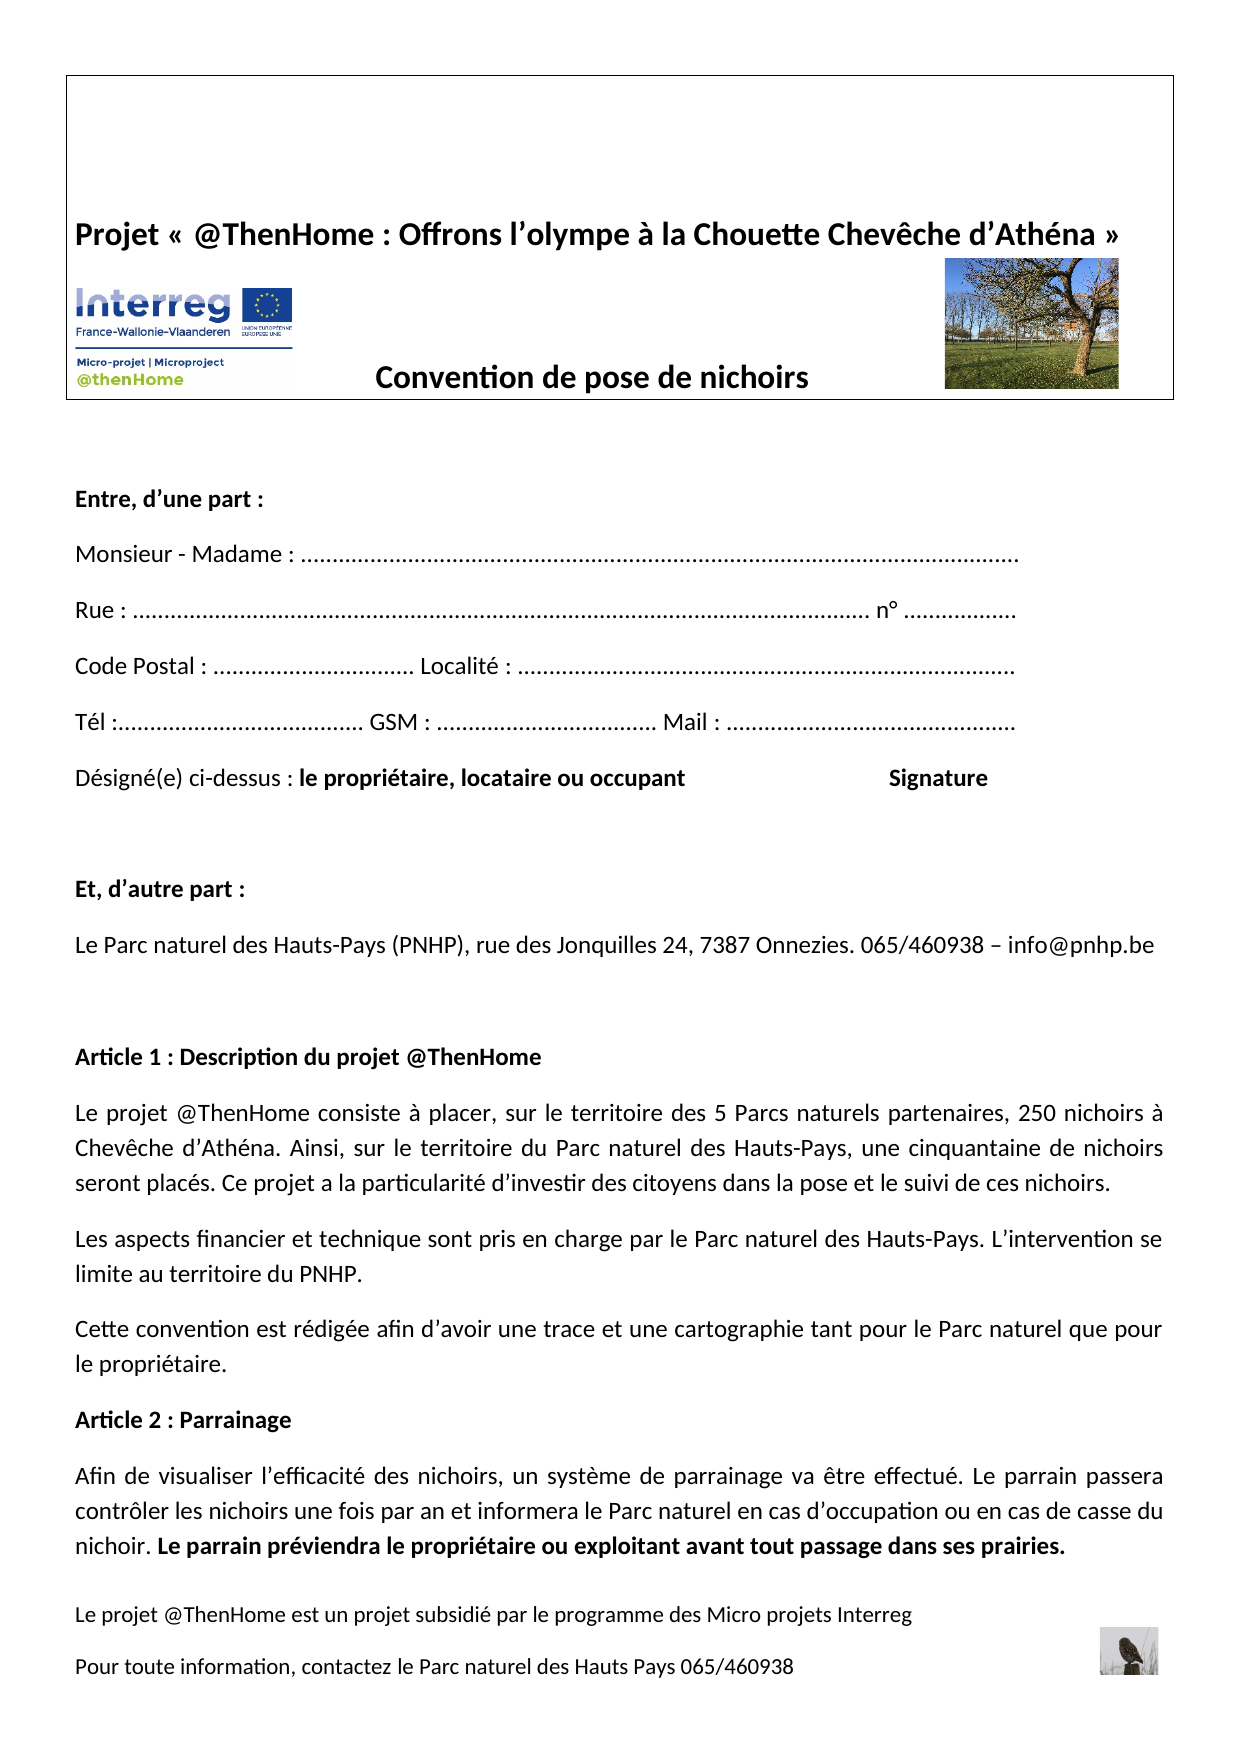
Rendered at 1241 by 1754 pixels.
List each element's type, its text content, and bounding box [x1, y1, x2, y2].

picture [1099, 1627, 1159, 1675]
text Cette convention est rédigée afin d’avoir une trace et une cartographie tant pour le Parc naturel que pour le propriétaire. [75, 1314, 1165, 1379]
text Et, d’autre part : [75, 874, 1165, 904]
text Entre, d’une part : [75, 483, 1165, 513]
text Monsieur - Madame : .................................................................................................................. [75, 539, 1165, 569]
text Le Parc naturel des Hauts-Pays (PNHP), rue des Jonquilles 24, 7387 Onnezies. 065/460938 – info@pnhp.be [75, 929, 1165, 960]
picture [75, 288, 293, 389]
text Afin de visualiser l’efficacité des nichoirs, un système de parrainage va être effectué. Le parrain passera contrôler les nichoirs une fois par an et informera le Parc naturel en cas d’occupation ou en cas de casse du nichoir. Le parrain préviendra le propriétaire ou exploitant avant tout passage dans ses prairies. [75, 1460, 1165, 1561]
text Article 1 : Description du projet @ThenHome [75, 1041, 1165, 1072]
picture [944, 258, 1119, 389]
text Rue : ..................................................................................................................... n° .................. [75, 594, 1165, 625]
text Tél :....................................... GSM : ................................... Mail : .............................................. [75, 706, 1165, 737]
text Article 2 : Parrainage [75, 1404, 1165, 1435]
text Le projet @ThenHome consiste à placer, sur le territoire des 5 Parcs naturels partenaires, 250 nichoirs à Chevêche d’Athéna. Ainsi, sur le territoire du Parc naturel des Hauts-Pays, une cinquantaine de nichoirs seront placés. Ce projet a la particularité d’investir des citoyens dans la pose et le suivi de ces nichoirs. [75, 1097, 1165, 1197]
text Code Postal : ................................ Localité : ............................................................................... [75, 650, 1165, 681]
text Projet « @ThenHome : Offrons l’olympe à la Chouette Chevêche d’Athéna » Convention de pose de nichoirs [67, 210, 1173, 399]
text Les aspects financier et technique sont pris en charge par le Parc naturel des Hauts-Pays. L’intervention se limite au territoire du PNHP. [75, 1223, 1165, 1288]
text Désigné(e) ci-dessus : le propriétaire, locataire ou occupant Signature [75, 762, 1165, 792]
